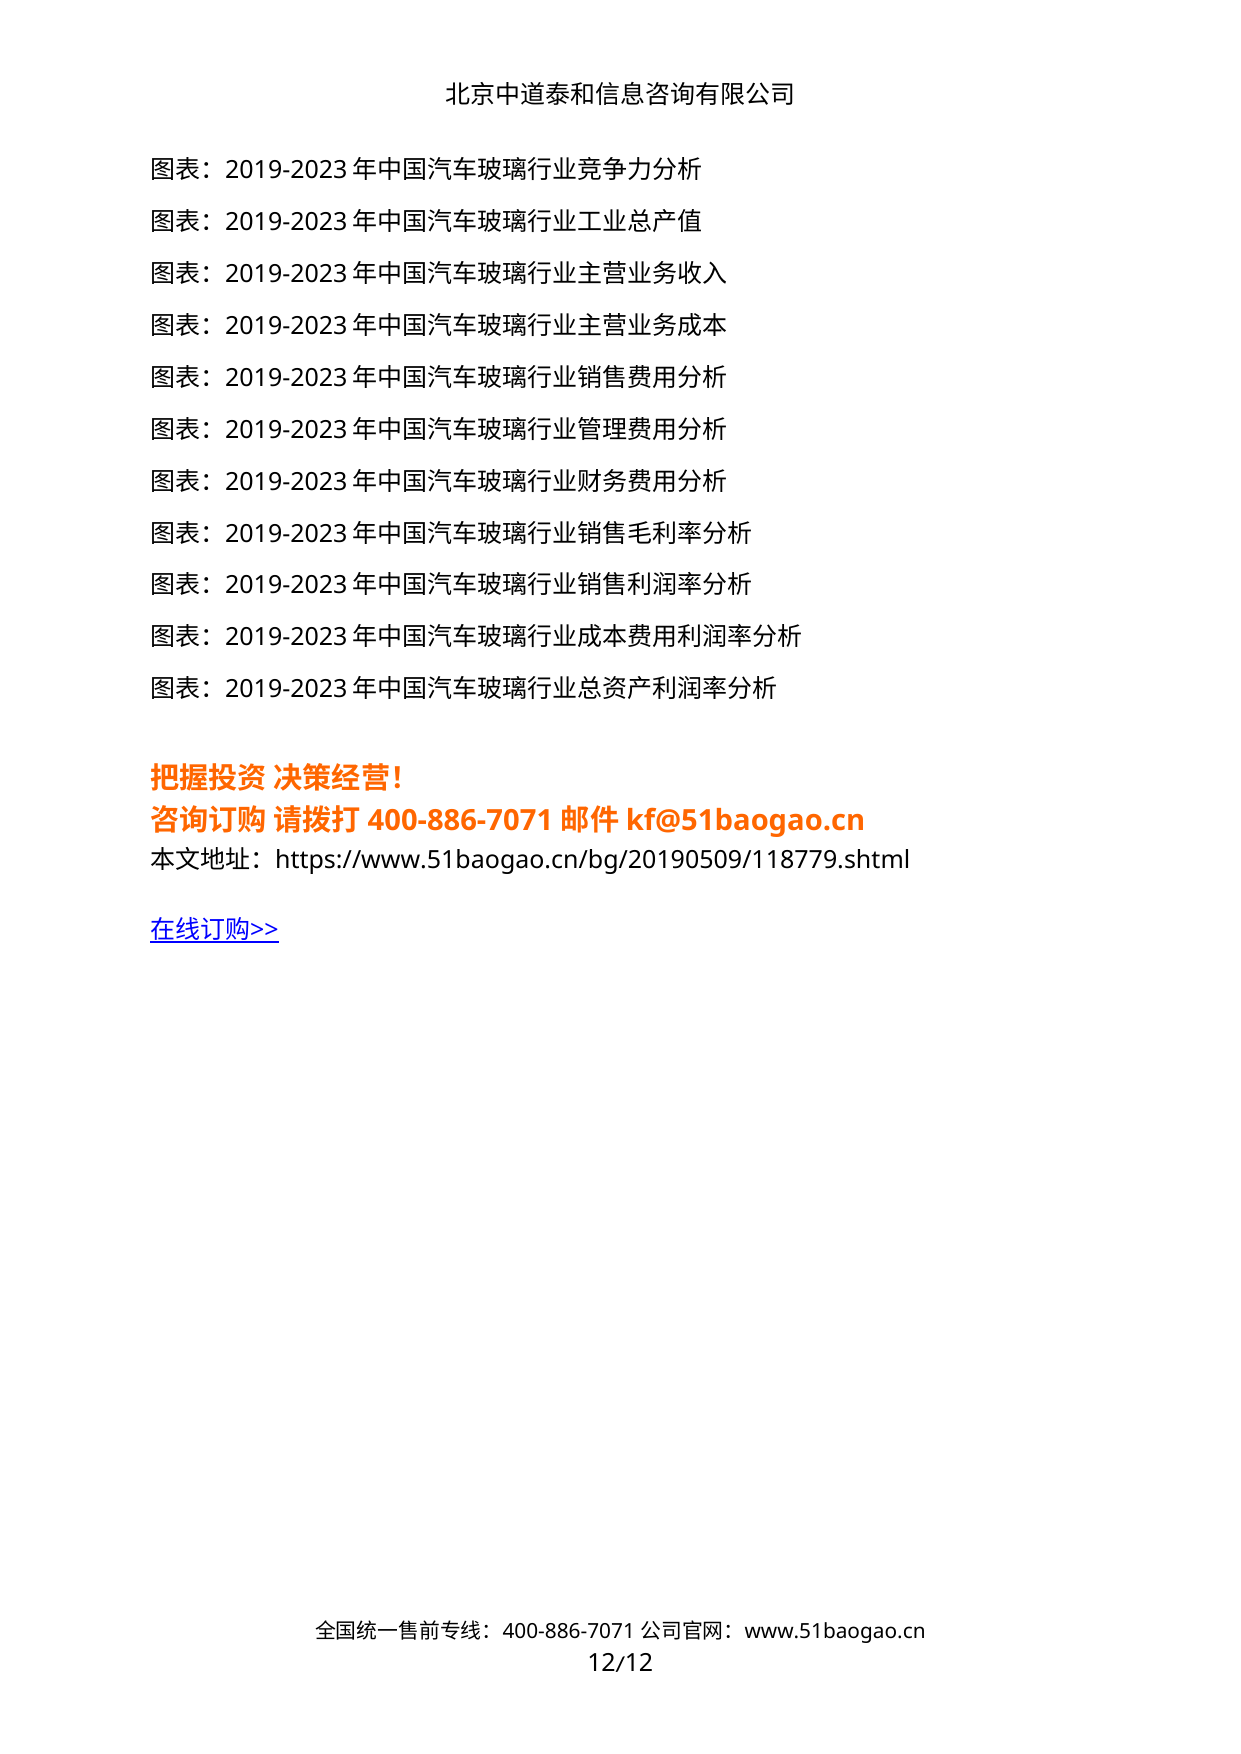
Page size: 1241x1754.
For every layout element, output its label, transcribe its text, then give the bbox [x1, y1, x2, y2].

text 图表：2019-2023年中国汽车玻璃行业工业总产值 [150, 202, 1090, 238]
text 图表：2019-2023年中国汽车玻璃行业销售利润率分析 [150, 565, 1090, 601]
text 图表：2019-2023年中国汽车玻璃行业销售费用分析 [150, 357, 1090, 394]
text 图表：2019-2023年中国汽车玻璃行业总资产利润率分析 [150, 669, 1090, 705]
text 图表：2019-2023年中国汽车玻璃行业财务费用分析 [150, 461, 1090, 497]
text 图表：2019-2023年中国汽车玻璃行业竞争力分析 [150, 150, 1090, 186]
text 图表：2019-2023年中国汽车玻璃行业成本费用利润率分析 [150, 617, 1090, 653]
text 把握投资 决策经营！咨询订购 请拨打 400-886-7071 邮件 kf@51baogao.cn本文地址：https://www.51baogao.cn/bg/20190509/118779.shtml [150, 721, 1090, 876]
text 图表：2019-2023年中国汽车玻璃行业主营业务成本 [150, 306, 1090, 342]
text 在线订购>> [150, 876, 1090, 946]
text 图表：2019-2023年中国汽车玻璃行业主营业务收入 [150, 254, 1090, 290]
text 图表：2019-2023年中国汽车玻璃行业管理费用分析 [150, 409, 1090, 446]
text 图表：2019-2023年中国汽车玻璃行业销售毛利率分析 [150, 513, 1090, 549]
